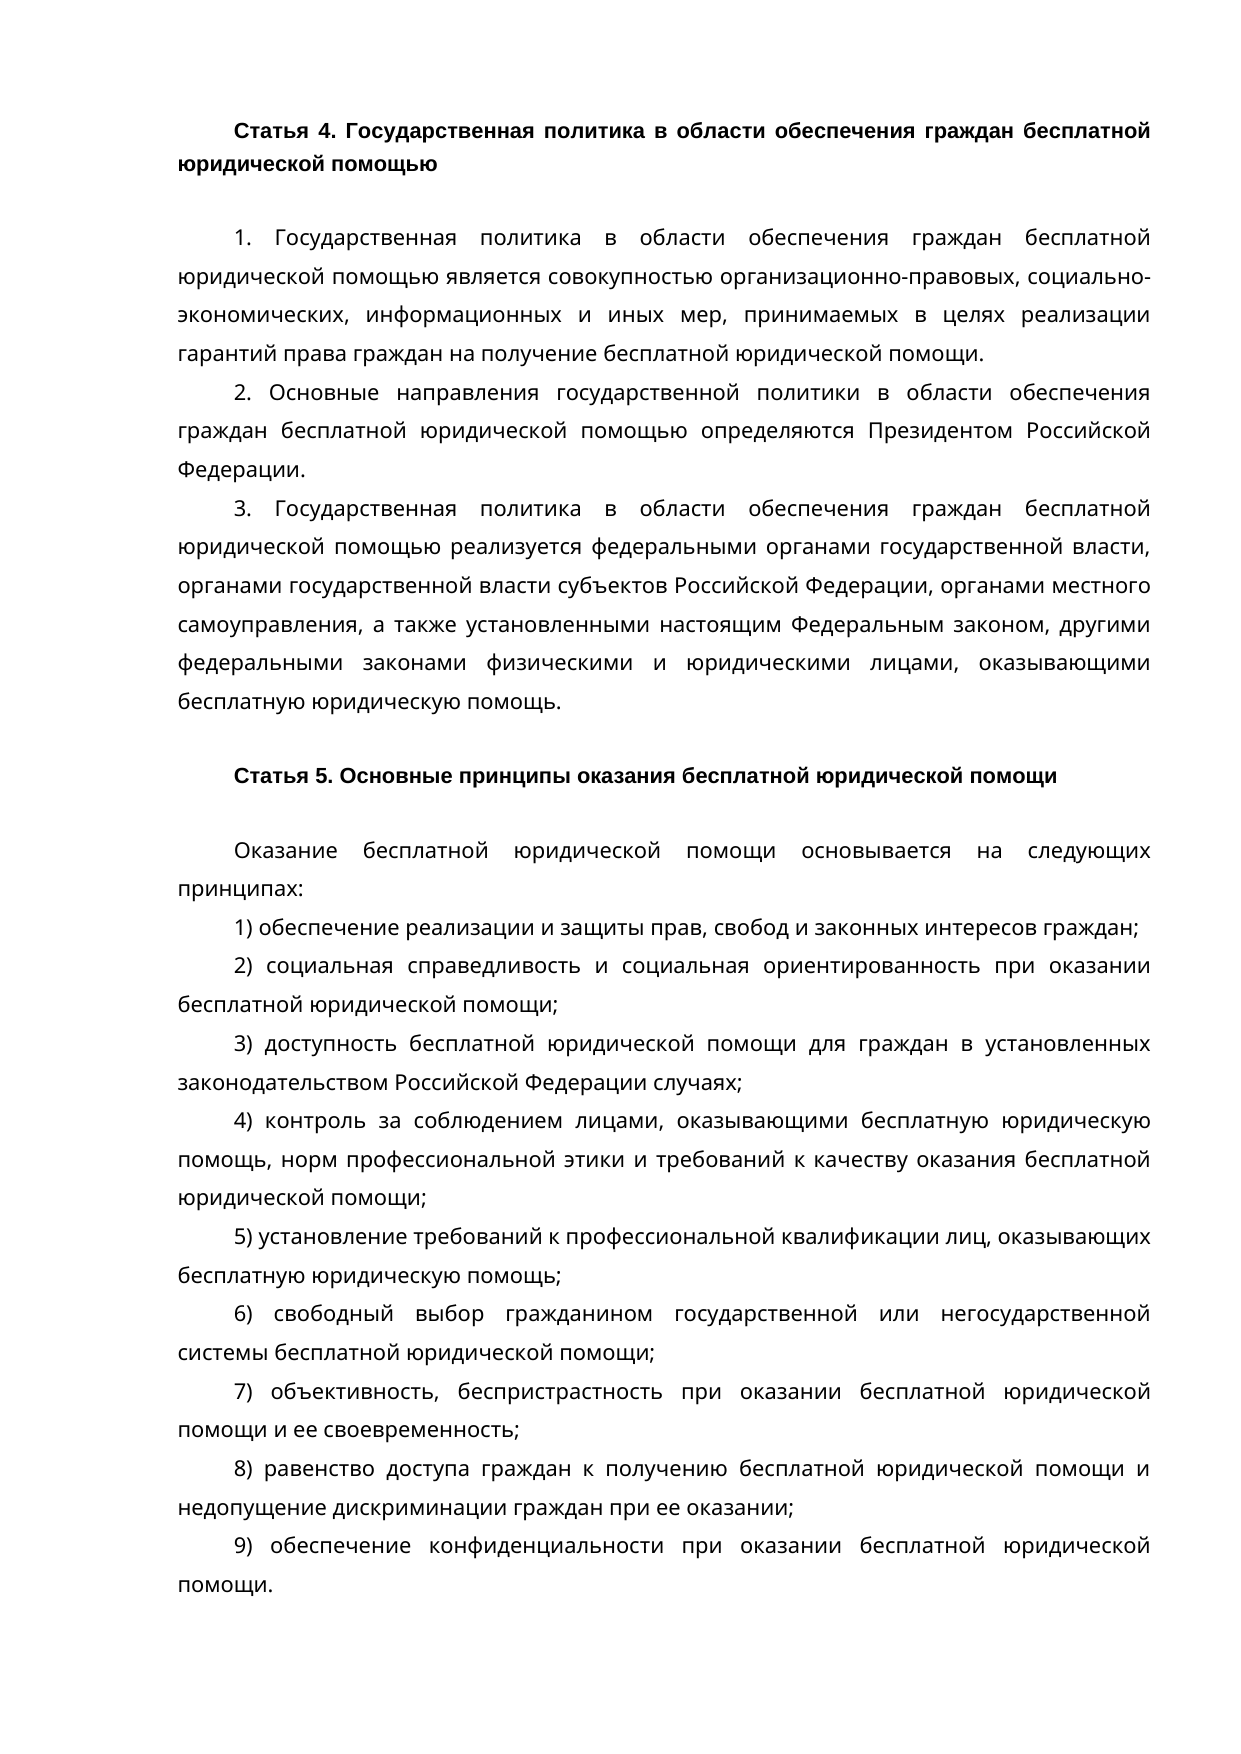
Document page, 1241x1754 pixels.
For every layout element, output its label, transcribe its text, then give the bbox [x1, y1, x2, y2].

text 3) доступность бесплатной юридической помощи для граждан в установленных законодательством Российской Федерации случаях; [177, 1028, 1152, 1096]
text 5) установление требований к профессиональной квалификации лиц, оказывающих бесплатную юридическую помощь; [177, 1221, 1152, 1289]
text 1. Государственная политика в области обеспечения граждан бесплатной юридической помощью является совокупностью организационно-правовых, социально-экономических, информационных и иных мер, принимаемых в целях реализации гарантий права граждан на получение бесплатной юридической помощи. [177, 222, 1152, 368]
text 7) объективность, беспристрастность при оказании бесплатной юридической помощи и ее своевременность; [177, 1376, 1152, 1444]
text 2. Основные направления государственной политики в области обеспечения граждан бесплатной юридической помощью определяются Президентом Российской Федерации. [177, 377, 1152, 484]
text 9) обеспечение конфиденциальности при оказании бесплатной юридической помощи. [177, 1530, 1152, 1599]
text 4) контроль за соблюдением лицами, оказывающими бесплатную юридическую помощь, норм профессиональной этики и требований к качеству оказания бесплатной юридической помощи; [177, 1105, 1152, 1212]
text Оказание бесплатной юридической помощи основывается на следующих принципах: [177, 834, 1152, 903]
text 8) равенство доступа граждан к получению бесплатной юридической помощи и недопущение дискриминации граждан при ее оказании; [177, 1453, 1152, 1521]
text 6) свободный выбор гражданином государственной или негосударственной системы бесплатной юридической помощи; [177, 1298, 1152, 1367]
text 3. Государственная политика в области обеспечения граждан бесплатной юридической помощью реализуется федеральными органами государственной власти, органами государственной власти субъектов Российской Федерации, органами местного самоуправления, а также установленными настоящим Федеральным законом, другими федеральными законами физическими и юридическими лицами, оказывающими бесплатную юридическую помощь. [177, 493, 1152, 716]
text Статья 5. Основные принципы оказания бесплатной юридической помощи [177, 763, 1152, 788]
text Статья 4. Государственная политика в области обеспечения граждан бесплатной юридической помощью [177, 118, 1152, 176]
text 1) обеспечение реализации и защиты прав, свобод и законных интересов граждан; [177, 912, 1152, 942]
text 2) социальная справедливость и социальная ориентированность при оказании бесплатной юридической помощи; [177, 951, 1152, 1019]
